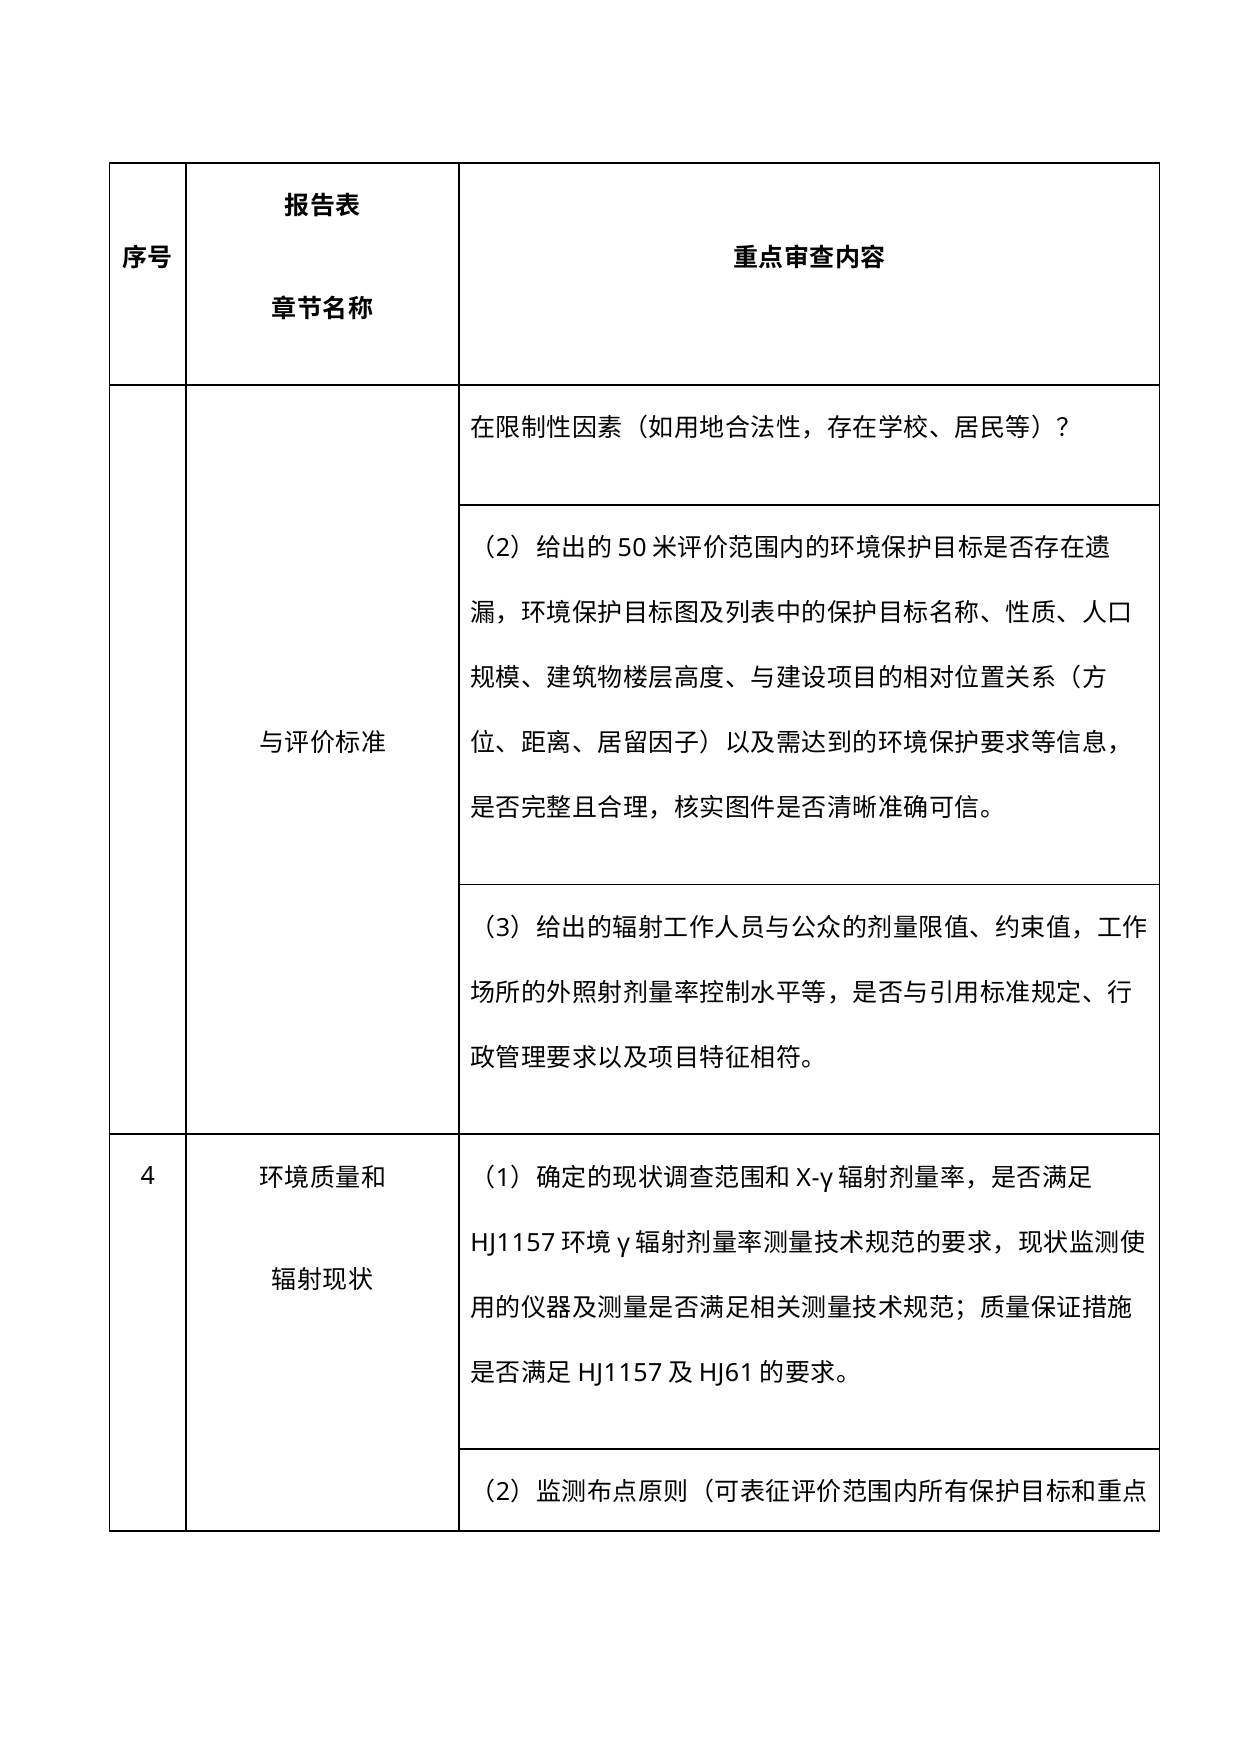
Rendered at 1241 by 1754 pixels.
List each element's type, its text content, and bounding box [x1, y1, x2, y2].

table_header 序号 [110, 164, 185, 384]
table_cell （3）给出的辐射工作人员与公众的剂量限值、约束值，工作场所的外照射剂量率控制水平等，是否与引用标准规定、行政管理要求以及项目特征相符。 [460, 885, 1159, 1133]
table_cell 环境质量和 辐射现状 [187, 1135, 458, 1530]
table_cell 环境保护目标 与评价标准 [187, 386, 458, 1133]
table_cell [460, 1450, 1159, 1530]
table_cell 4 [110, 1135, 185, 1530]
table_header 报告表 章节名称 [187, 164, 458, 384]
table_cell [460, 386, 1159, 504]
table_cell 3 [110, 386, 185, 1133]
table_header 重点审查内容 [460, 164, 1159, 384]
table_cell （2）给出的50米评价范围内的环境保护目标是否存在遗漏，环境保护目标图及列表中的保护目标名称、性质、人口规模、建筑物楼层高度、与建设项目的相对位置关系（方位、距离、居留因子）以及需达到的环境保护要求等信息，是否完整且合理，核实图件是否清晰准确可信。 [460, 506, 1159, 883]
table_cell （1）确定的现状调查范围和X-γ辐射剂量率，是否满足HJ1157环境γ辐射剂量率测量技术规范的要求，现状监测使用的仪器及测量是否满足相关测量技术规范；质量保证措施是否满足HJ1157及HJ61的要求。 [460, 1135, 1159, 1448]
